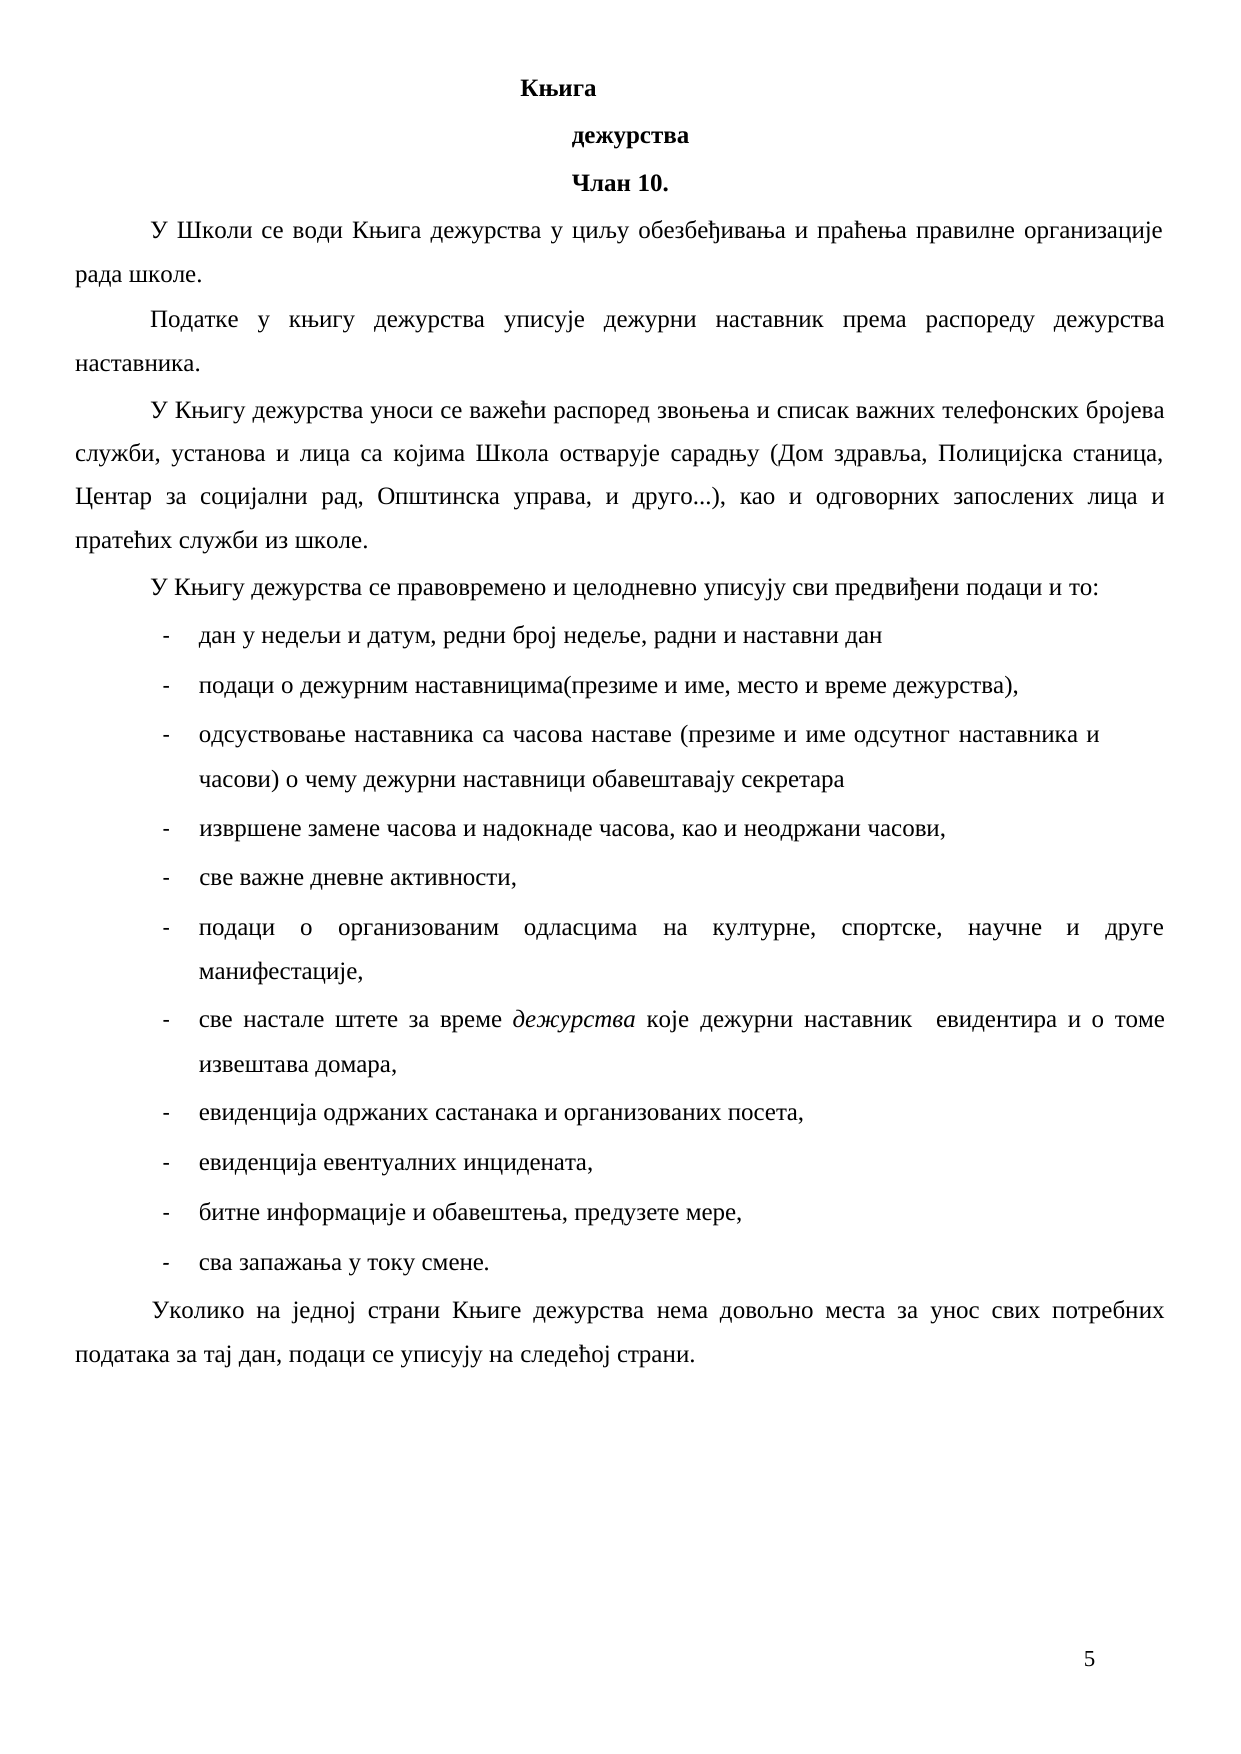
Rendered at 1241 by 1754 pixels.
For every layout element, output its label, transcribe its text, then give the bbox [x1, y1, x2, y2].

list битне информације и обавештења, предузете мере, [162, 1196, 1178, 1228]
text У Књигу дежурства се правовремено и целодневно уписују сви предвиђени подаци и то: [150, 572, 1178, 600]
list извршене замене часова и надокнаде часова, као и неодржани часови, [162, 811, 1178, 843]
list све настале штете за време дежурства које дежурни наставник евидентира и о томе извештава домара, [162, 1003, 1166, 1078]
text У Књигу дежурства уноси се важећи распоред звоњења и списак важних телефонских бројева служби, установа и лица са којима Школа остварује сарадњу (Дом здравља, Полицијска станица, Центар за социјални рад, Општинска управа, и друго...), као и одговорних запослених лица и пратећих служби из школе. [75, 395, 1165, 553]
list дан у недељи и датум, редни број недеље, радни и наставни дан [162, 619, 1178, 650]
list подаци о дежурним наставницима(презиме и име, место и време дежурства), [162, 669, 1178, 700]
list подаци о организованим одласцима на културне, спортске, научне и друге манифестације, [162, 911, 1164, 985]
subtitle Књига дежурства Члан 10. [520, 73, 720, 197]
list евиденција евентуалних инцидената, [162, 1146, 1178, 1177]
text Уколико на једној страни Књиге дежурства нема довољно места за унос свих потребних података за тај дан, подаци се уписују на следећој страни. [75, 1295, 1164, 1367]
list сва запажања у току смене. [162, 1246, 1178, 1277]
text У Школи се води Књига дежурства у циљу обезбеђивања и праћења правилне организације рада школе. [75, 215, 1164, 287]
text Податке у књигу дежурства уписује дежурни наставник према распореду дежурства наставника. [75, 304, 1165, 377]
list све важне дневне активности, [162, 861, 1178, 892]
list одсуствовање наставника са часова наставе (презиме и име одсутног наставника и часови) о чему дежурни наставници обавештавају секретара [162, 718, 1165, 793]
list евиденција одржаних састанака и организованих посета, [162, 1096, 1178, 1127]
